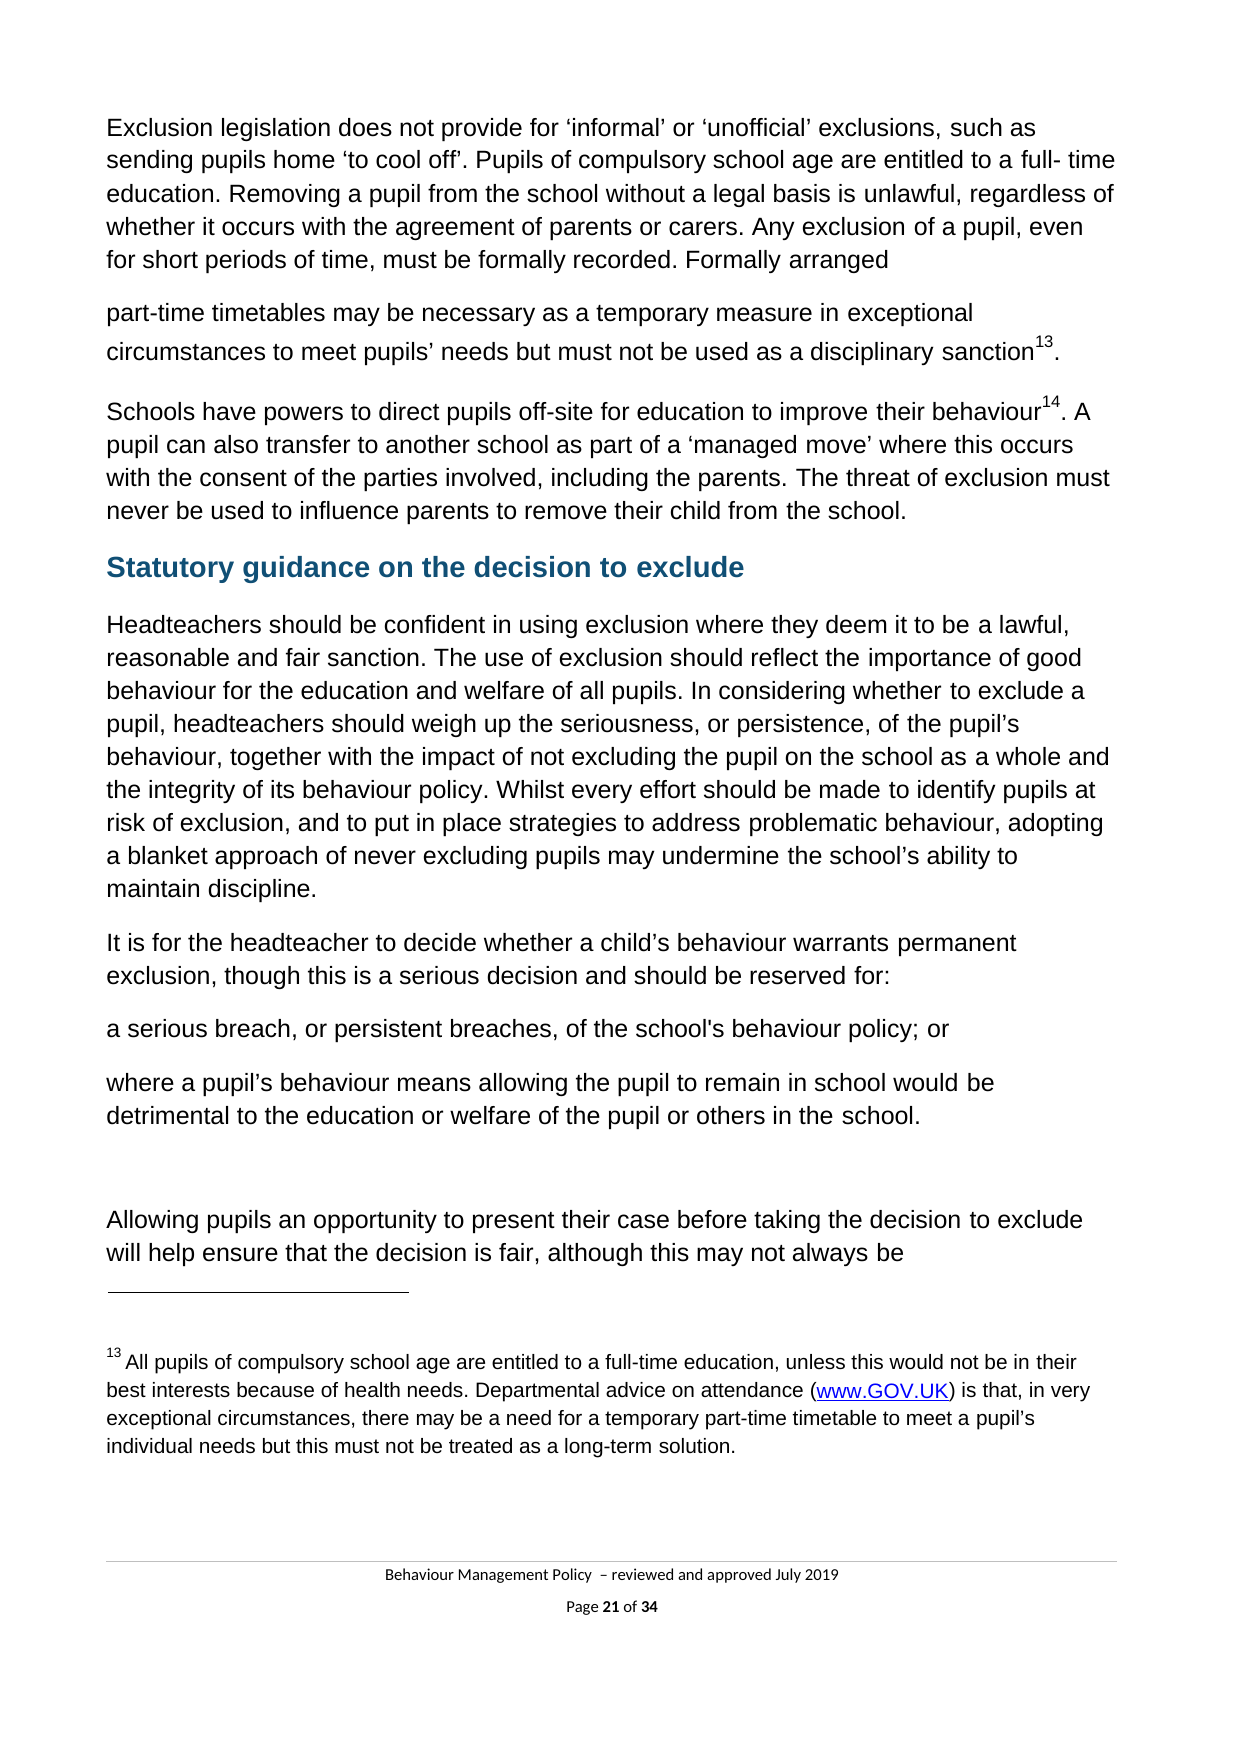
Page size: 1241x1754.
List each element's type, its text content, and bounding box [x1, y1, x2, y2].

text where a pupil’s behaviour means allowing the pupil to remain in school would be detrimental to the education or welfare of the pupil or others in the school. [106, 1068, 1117, 1130]
text Headteachers should be confident in using exclusion where they deem it to be a lawful, reasonable and fair sanction. The use of exclusion should reflect the importance of good behaviour for the education and welfare of all pupils. In considering whether to exclude a pupil, headteachers should weigh up the seriousness, or persistence, of the pupil’s behaviour, together with the impact of not excluding the pupil on the school as a whole and the integrity of its behaviour policy. Whilst every effort should be made to identify pupils at risk of exclusion, and to put in place strategies to address problematic behaviour, adopting a blanket approach of never excluding pupils may undermine the school’s ability to maintain discipline. [106, 609, 1117, 902]
text Exclusion legislation does not provide for ‘informal’ or ‘unofficial’ exclusions, such as sending pupils home ‘to cool off’. Pupils of compulsory school age are entitled to a full- time education. Removing a pupil from the school without a legal basis is unlawful, regardless of whether it occurs with the agreement of parents or carers. Any exclusion of a pupil, even for short periods of time, must be formally recorded. Formally arranged [106, 112, 1117, 273]
text part-time timetables may be necessary as a temporary measure in exceptional circumstances to meet pupils’ needs but must not be used as a disciplinary sanction13. [106, 298, 1117, 366]
text Schools have powers to direct pupils off-site for education to improve their behaviour14. A pupil can also transfer to another school as part of a ‘managed move’ where this occurs with the consent of the parties involved, including the parents. The threat of exclusion must never be used to influence parents to remove their child from the school. [106, 392, 1117, 525]
text a serious breach, or persistent breaches, of the school's behaviour policy; or [106, 1014, 1117, 1043]
text Statutory guidance on the decision to exclude [106, 550, 1117, 584]
text It is for the headteacher to decide whether a child’s behaviour warrants permanent exclusion, though this is a serious decision and should be reserved for: [106, 928, 1117, 989]
text Allowing pupils an opportunity to present their case before taking the decision to exclude will help ensure that the decision is fair, although this may not always be [106, 1205, 1117, 1267]
text 13 All pupils of compulsory school age are entitled to a full-time education, unless this would not be in their best interests because of health needs. Departmental advice on attendance (www.GOV.UK) is that, in very exceptional circumstances, there may be a need for a temporary part-time timetable to meet a pupil’s individual needs but this must not be treated as a long-term solution. [106, 1345, 1117, 1458]
